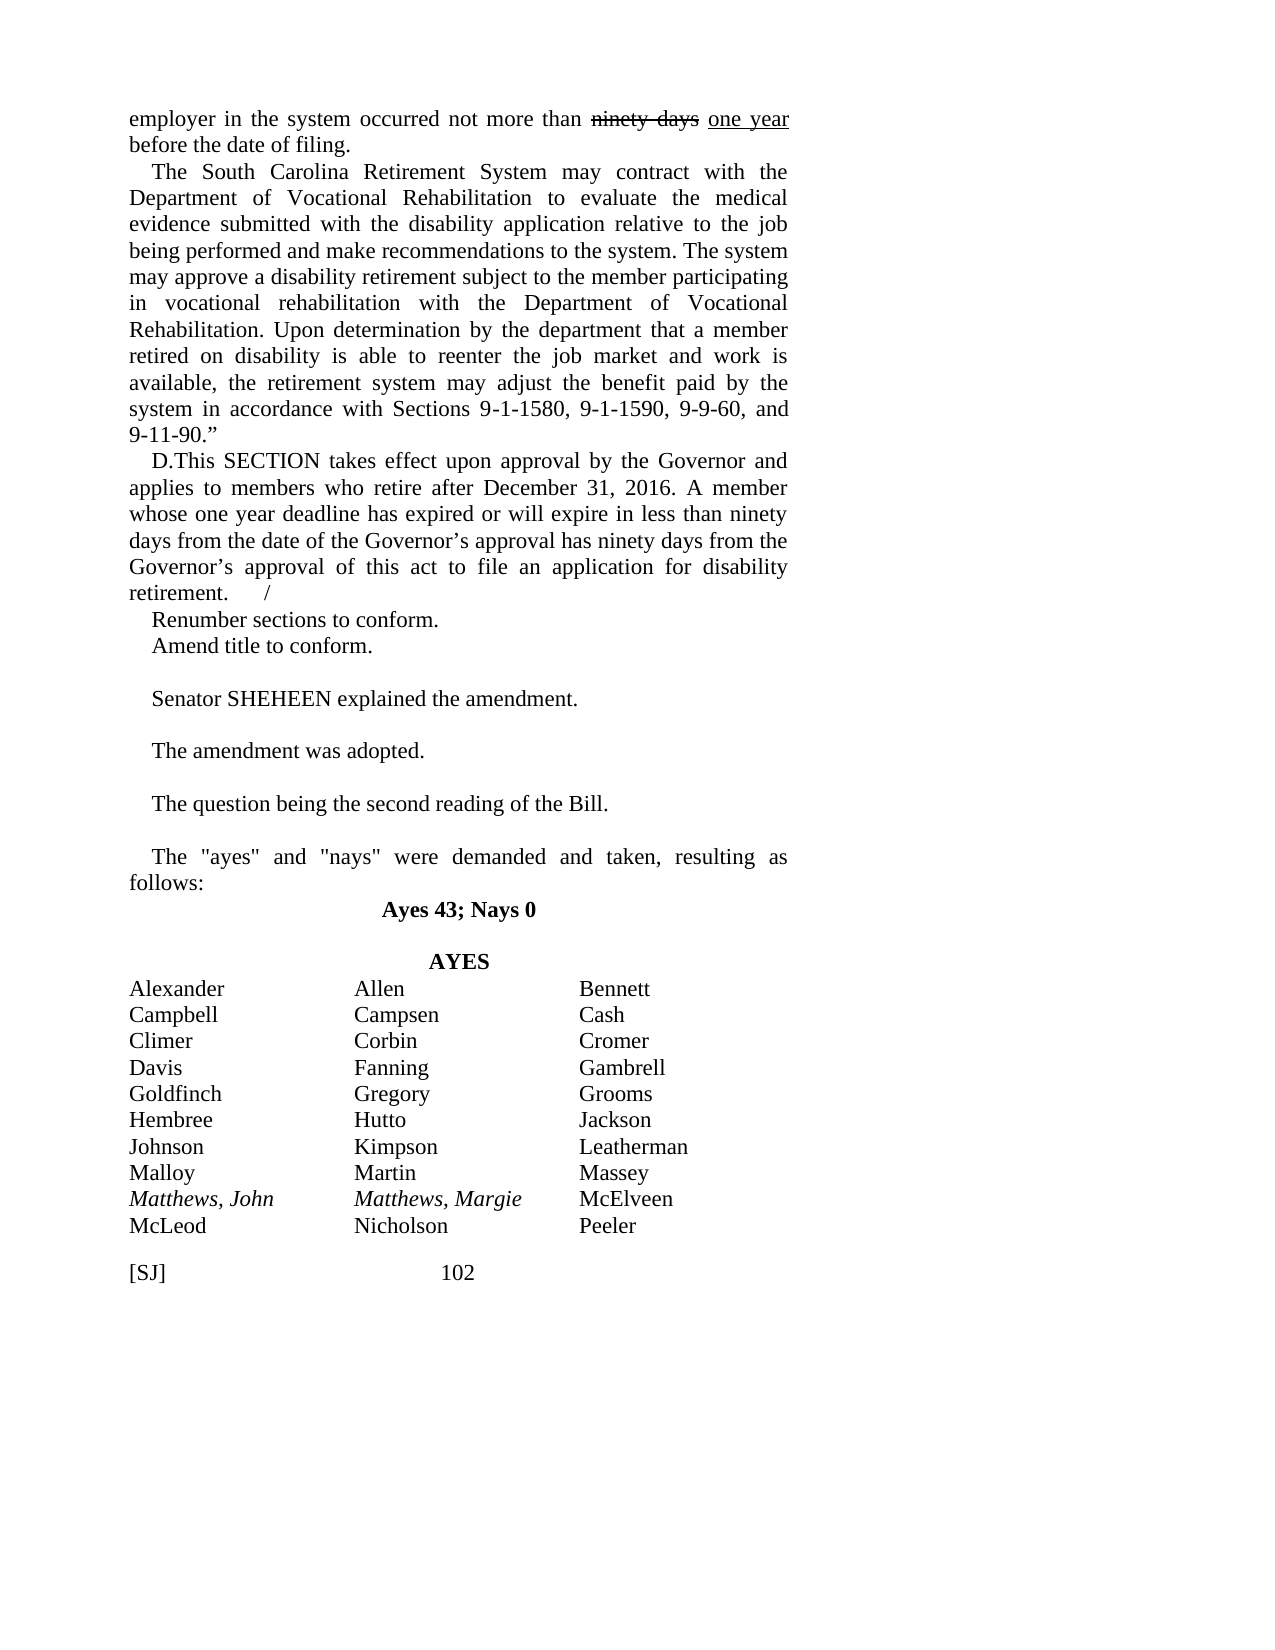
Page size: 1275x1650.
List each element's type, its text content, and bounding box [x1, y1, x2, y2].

text AYES [129, 948, 789, 975]
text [129, 105, 789, 158]
text Johnson Kimpson Leatherman [129, 1133, 789, 1159]
text The South Carolina Retirement System may contract with the Department of Vocational Rehabilitation to evaluate the medical evidence submitted with the disability application relative to the job being performed and make recommendations to the system. The system may approve a disability retirement subject to the member participating in vocational rehabilitation with the Department of Vocational Rehabilitation. Upon determination by the department that a member retired on disability is able to reenter the job market and work is available, the retirement system may adjust the benefit paid by the system in accordance with Sections 9-1-1580, 9-1-1590, 9-9-60, and 9-11-90.” [129, 158, 789, 448]
text Malloy Martin Massey [129, 1159, 789, 1186]
text Matthews, John Matthews, Margie McElveen [129, 1186, 789, 1212]
text Hembree Hutto Jackson [129, 1106, 789, 1133]
text Climer Corbin Cromer [129, 1027, 789, 1054]
text Campbell Campsen Cash [129, 1001, 789, 1027]
text The question being the second reading of the Bill. [129, 790, 789, 817]
text Ayes 43; Nays 0 [129, 896, 789, 922]
text The "ayes" and "nays" were demanded and taken, resulting as follows: [129, 843, 789, 896]
text Amend title to conform. [129, 632, 789, 658]
text Senator SHEHEEN explained the amendment. [129, 685, 789, 711]
text Renumber sections to conform. [129, 606, 789, 632]
text Goldfinch Gregory Grooms [129, 1080, 789, 1106]
text Davis Fanning Gambrell [129, 1054, 789, 1080]
text D. This SECTION takes effect upon approval by the Governor and applies to members who retire after December 31, 2016. A member whose one year deadline has expired or will expire in less than ninety days from the date of the Governor’s approval has ninety days from the Governor’s approval of this act to file an application for disability retirement. / [129, 448, 789, 606]
text Alexander Allen Bennett [129, 975, 789, 1001]
text McLeod Nicholson Peeler [129, 1212, 789, 1238]
text The amendment was adopted. [129, 737, 789, 764]
